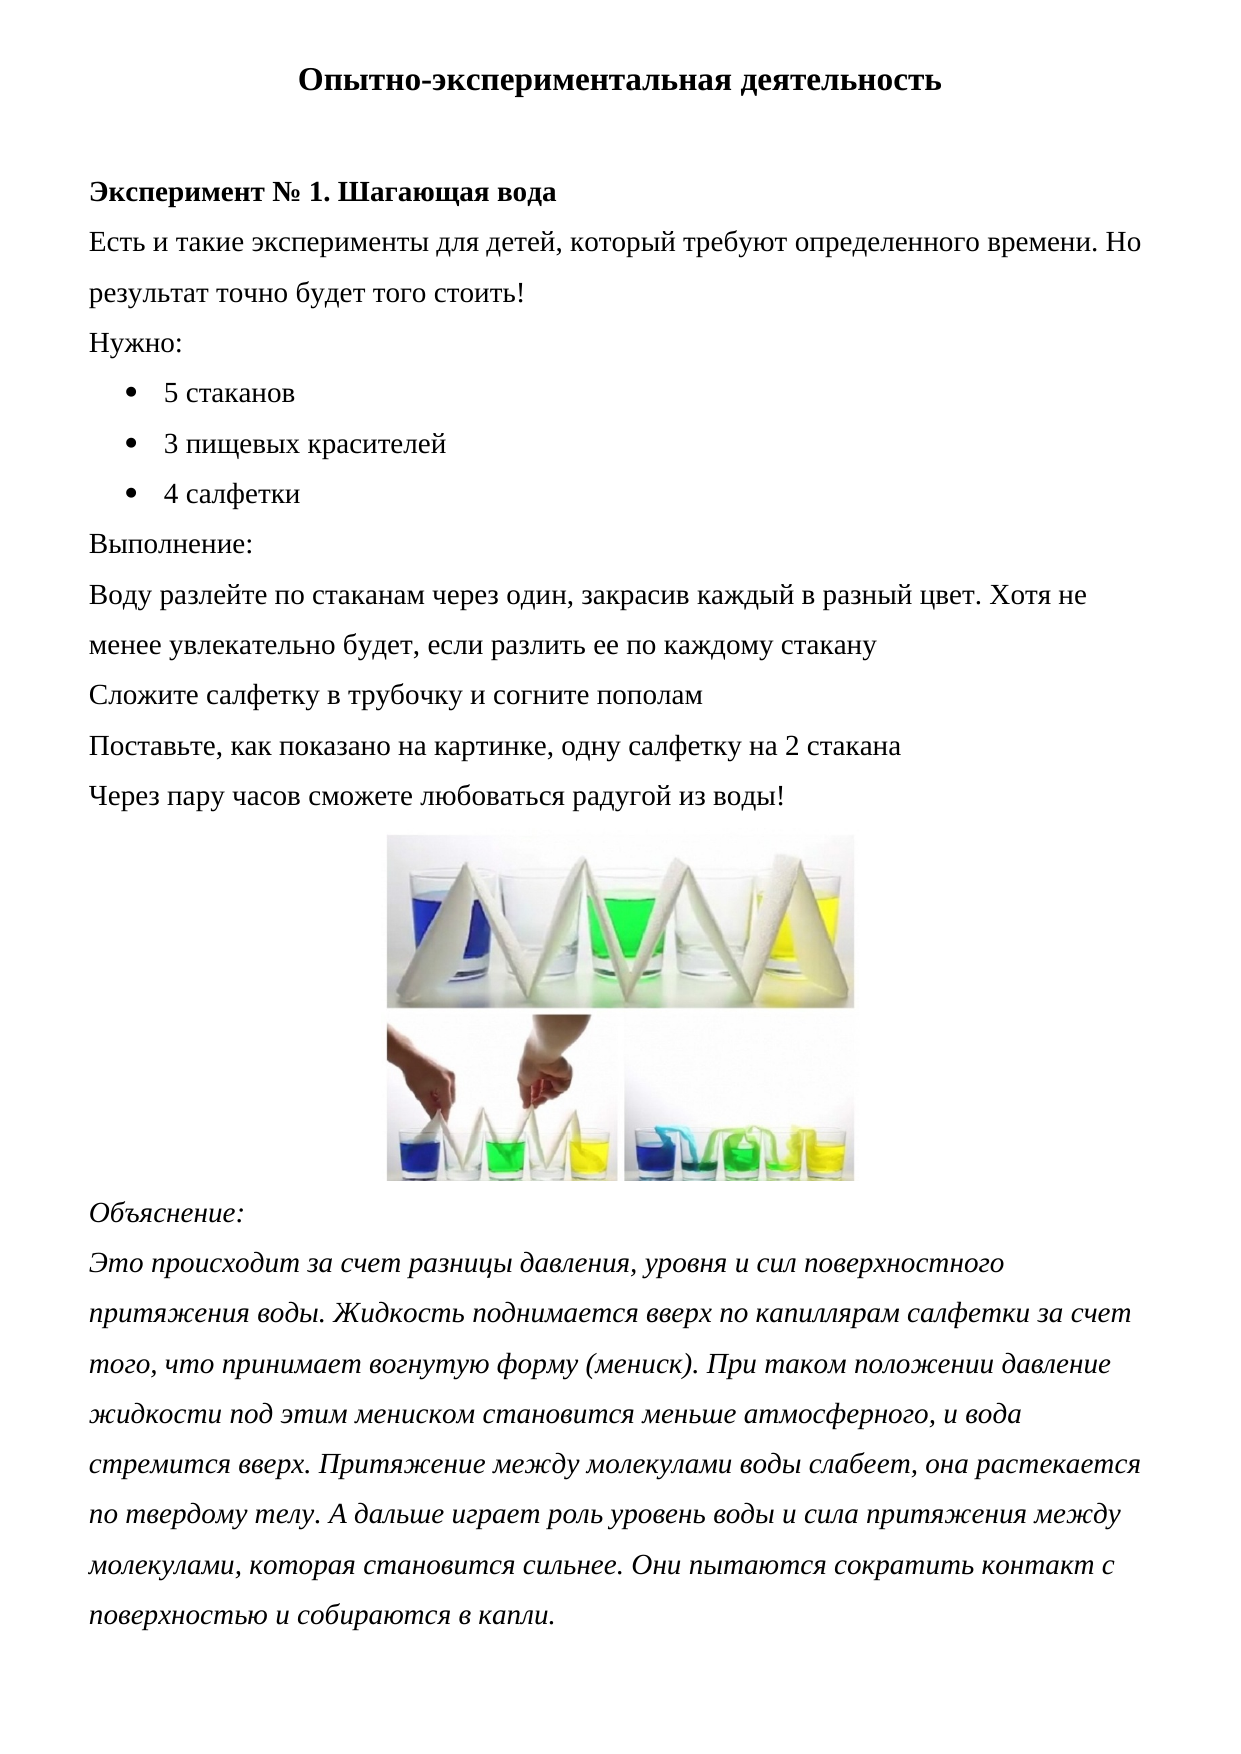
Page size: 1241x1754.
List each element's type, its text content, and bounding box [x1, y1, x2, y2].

text Есть и такие эксперименты для детей, который требуют определенного времени. Но результат точно будет того стоить! [89, 224, 1152, 308]
text Объяснение: [89, 1195, 1152, 1228]
text Нужно: [89, 325, 1152, 358]
picture [380, 828, 860, 1181]
text Сложите салфетку в трубочку и согните пополам [89, 677, 1152, 711]
text Поставьте, как показано на картинке, одну салфетку на 2 стакана [89, 728, 1152, 761]
list 3 пищевых красителей [126, 426, 1152, 459]
text Воду разлейте по стаканам через один, закрасив каждый в разный цвет. Хотя не менее увлекательно будет, если разлить ее по каждому стакану [89, 577, 1152, 661]
text Эксперимент № 1. Шагающая вода [89, 174, 1152, 208]
text Через пару часов сможете любоваться радугой из воды! [89, 778, 1152, 812]
list 4 салфетки [126, 476, 1152, 510]
text Это происходит за счет разницы давления, уровня и сил поверхностного притяжения воды. Жидкость поднимается вверх по капиллярам салфетки за счет того, что принимает вогнутую форму (мениск). При таком положении давление жидкости под этим мениском становится меньше атмосферного, и вода стремится вверх. Притяжение между молекулами воды слабеет, она растекается по твердому телу. А дальше играет роль уровень воды и сила притяжения между молекулами, которая становится сильнее. Они пытаются сократить контакт с поверхностью и собираются в капли. [89, 1245, 1152, 1631]
text Опытно-экспериментальная деятельность [89, 59, 1152, 97]
text Выполнение: [89, 527, 1152, 560]
list 5 стаканов [126, 375, 1152, 409]
